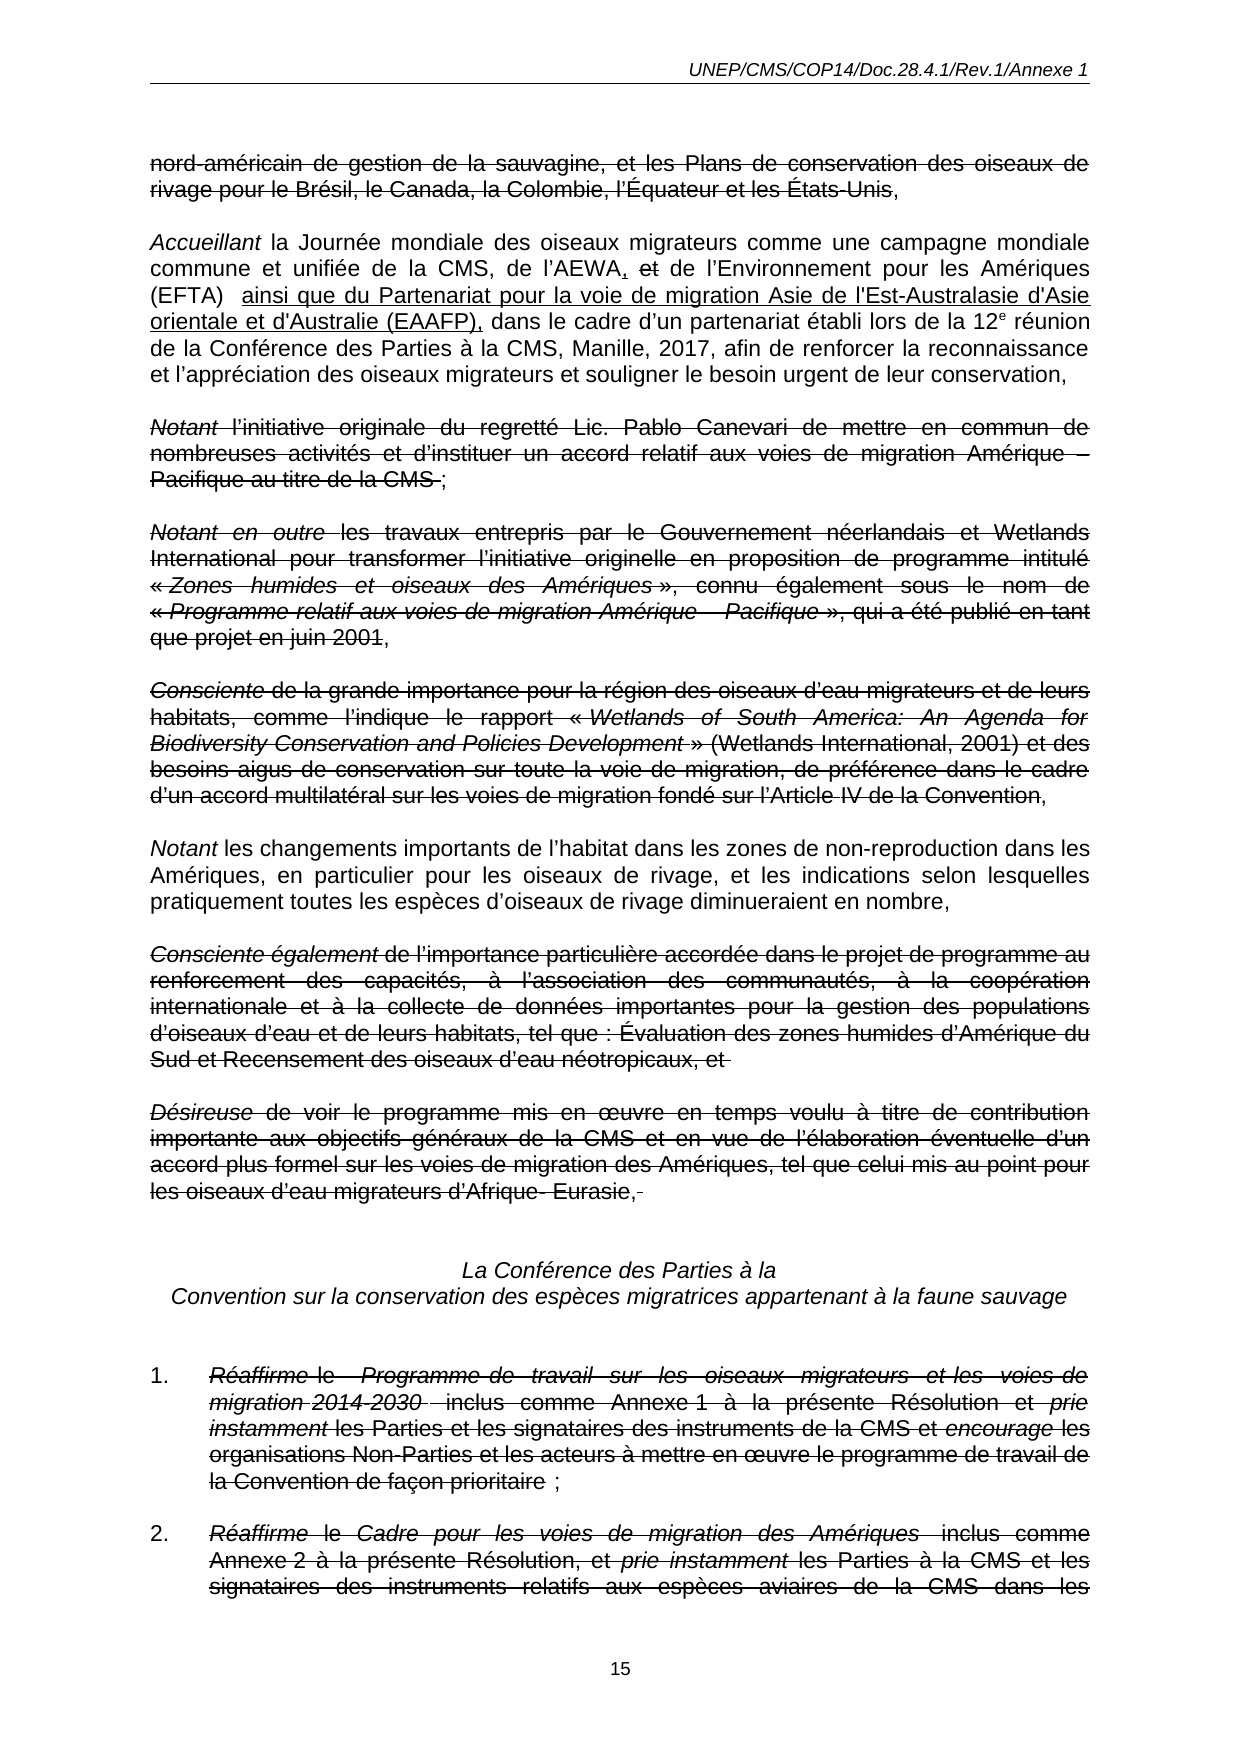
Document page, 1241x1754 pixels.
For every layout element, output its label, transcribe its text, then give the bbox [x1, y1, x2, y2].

text Notant en outre les travaux entrepris par le Gouvernement néerlandais et Wetlands International pour transformer l’initiative originelle en proposition de programme intitulé « Zones humides et oiseaux des Amériques », connu également sous le nom de « Programme relatif aux voies de migration Amérique – Pacifique », qui a été publié en tant que projet en juin 2001, [150, 534, 1090, 560]
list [150, 1520, 1090, 1599]
text La Conférence des Parties à la [150, 1257, 1090, 1283]
text Notant l’initiative originale du regretté Lic. Pablo Canevari de mettre en commun de nombreuses activités et d’instituer un accord relatif aux voies de migration Amérique – Pacifique au titre de la CMS ; [150, 413, 1090, 428]
text Désireuse de voir le programme mis en œuvre en temps voulu à titre de contribution importante aux objectifs généraux de la CMS et en vue de l’élaboration éventuelle d’un accord plus formel sur les voies de migration des Amériques, tel que celui mis au point pour les oiseaux d’eau migrateurs d’Afrique- Eurasie, [150, 1167, 1090, 1204]
text Désireuse de voir le programme mis en œuvre en temps voulu à titre de contribution importante aux objectifs généraux de la CMS et en vue de l’élaboration éventuelle d’un accord plus formel sur les voies de migration des Amériques, tel que celui mis au point pour les oiseaux d’eau migrateurs d’Afrique- Eurasie, [150, 1114, 1090, 1139]
text Désireuse de voir le programme mis en œuvre en temps voulu à titre de contribution importante aux objectifs généraux de la CMS et en vue de l’élaboration éventuelle d’un accord plus formel sur les voies de migration des Amériques, tel que celui mis au point pour les oiseaux d’eau migrateurs d’Afrique- Eurasie, [150, 1141, 1090, 1166]
text Consciente également de l’importance particulière accordée dans le projet de programme au renforcement des capacités, à l’association des communautés, à la coopération internationale et à la collecte de données importantes pour la gestion des populations d’oiseaux d’eau et de leurs habitats, tel que : Évaluation des zones humides d’Amérique du Sud et Recensement des oiseaux d’eau néotropicaux, et [150, 1035, 1090, 1072]
text Accueillant la Journée mondiale des oiseaux migrateurs comme une campagne mondiale commune et unifiée de la CMS, de l’AEWA, et de l’Environnement pour les Amériques (EFTA) ainsi que du Partenariat pour la voie de migration Asie de l'Est-Australasie d'Asie orientale et d'Australie (EAAFP), dans le cadre d’un partenariat établi lors de la 12e réunion de la Conférence des Parties à la CMS, Manille, 2017, afin de renforcer la reconnaissance et l’appréciation des oiseaux migrateurs et souligner le besoin urgent de leur conservation, [150, 229, 1090, 387]
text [150, 150, 1090, 203]
text Notant en outre les travaux entrepris par le Gouvernement néerlandais et Wetlands International pour transformer l’initiative originelle en proposition de programme intitulé « Zones humides et oiseaux des Amériques », connu également sous le nom de « Programme relatif aux voies de migration Amérique – Pacifique », qui a été publié en tant que projet en juin 2001, [150, 614, 1090, 651]
text Consciente de la grande importance pour la région des oiseaux d’eau migrateurs et de leurs habitats, comme l’indique le rapport « Wetlands of South America: An Agenda for Biodiversity Conservation and Policies Development » (Wetlands International, 2001) et des besoins aigus de conservation sur toute la voie de migration, de préférence dans le cadre d’un accord multilatéral sur les voies de migration fondé sur l’Article IV de la Convention, [150, 693, 1090, 744]
text Consciente de la grande importance pour la région des oiseaux d’eau migrateurs et de leurs habitats, comme l’indique le rapport « Wetlands of South America: An Agenda for Biodiversity Conservation and Policies Development » (Wetlands International, 2001) et des besoins aigus de conservation sur toute la voie de migration, de préférence dans le cadre d’un accord multilatéral sur les voies de migration fondé sur l’Article IV de la Convention, [150, 745, 1090, 809]
text Notant l’initiative originale du regretté Lic. Pablo Canevari de mettre en commun de nombreuses activités et d’instituer un accord relatif aux voies de migration Amérique – Pacifique au titre de la CMS ; [150, 455, 1090, 493]
list Réaffirme le Programme de travail sur les oiseaux migrateurs et les voies de migration 2014-2030 inclus comme Annexe 1 à la présente Résolution et prie instamment les Parties et les signataires des instruments de la CMS et encourage les organisations Non-Parties et les acteurs à mettre en œuvre le programme de travail de la Convention de façon prioritaire ; [150, 1362, 1090, 1494]
text Notant les changements importants de l’habitat dans les zones de non-reproduction dans les Amériques, en particulier pour les oiseaux de rivage, et les indications selon lesquelles pratiquement toutes les espèces d’oiseaux de rivage diminueraient en nombre, [150, 835, 1090, 914]
text Notant l’initiative originale du regretté Lic. Pablo Canevari de mettre en commun de nombreuses activités et d’instituer un accord relatif aux voies de migration Amérique – Pacifique au titre de la CMS ; [150, 429, 1090, 454]
text Notant en outre les travaux entrepris par le Gouvernement néerlandais et Wetlands International pour transformer l’initiative originelle en proposition de programme intitulé « Zones humides et oiseaux des Amériques », connu également sous le nom de « Programme relatif aux voies de migration Amérique – Pacifique », qui a été publié en tant que projet en juin 2001, [150, 587, 1090, 612]
text Convention sur la conservation des espèces migratrices appartenant à la faune sauvage [150, 1283, 1090, 1309]
text Notant en outre les travaux entrepris par le Gouvernement néerlandais et Wetlands International pour transformer l’initiative originelle en proposition de programme intitulé « Zones humides et oiseaux des Amériques », connu également sous le nom de « Programme relatif aux voies de migration Amérique – Pacifique », qui a été publié en tant que projet en juin 2001, [150, 561, 1090, 586]
